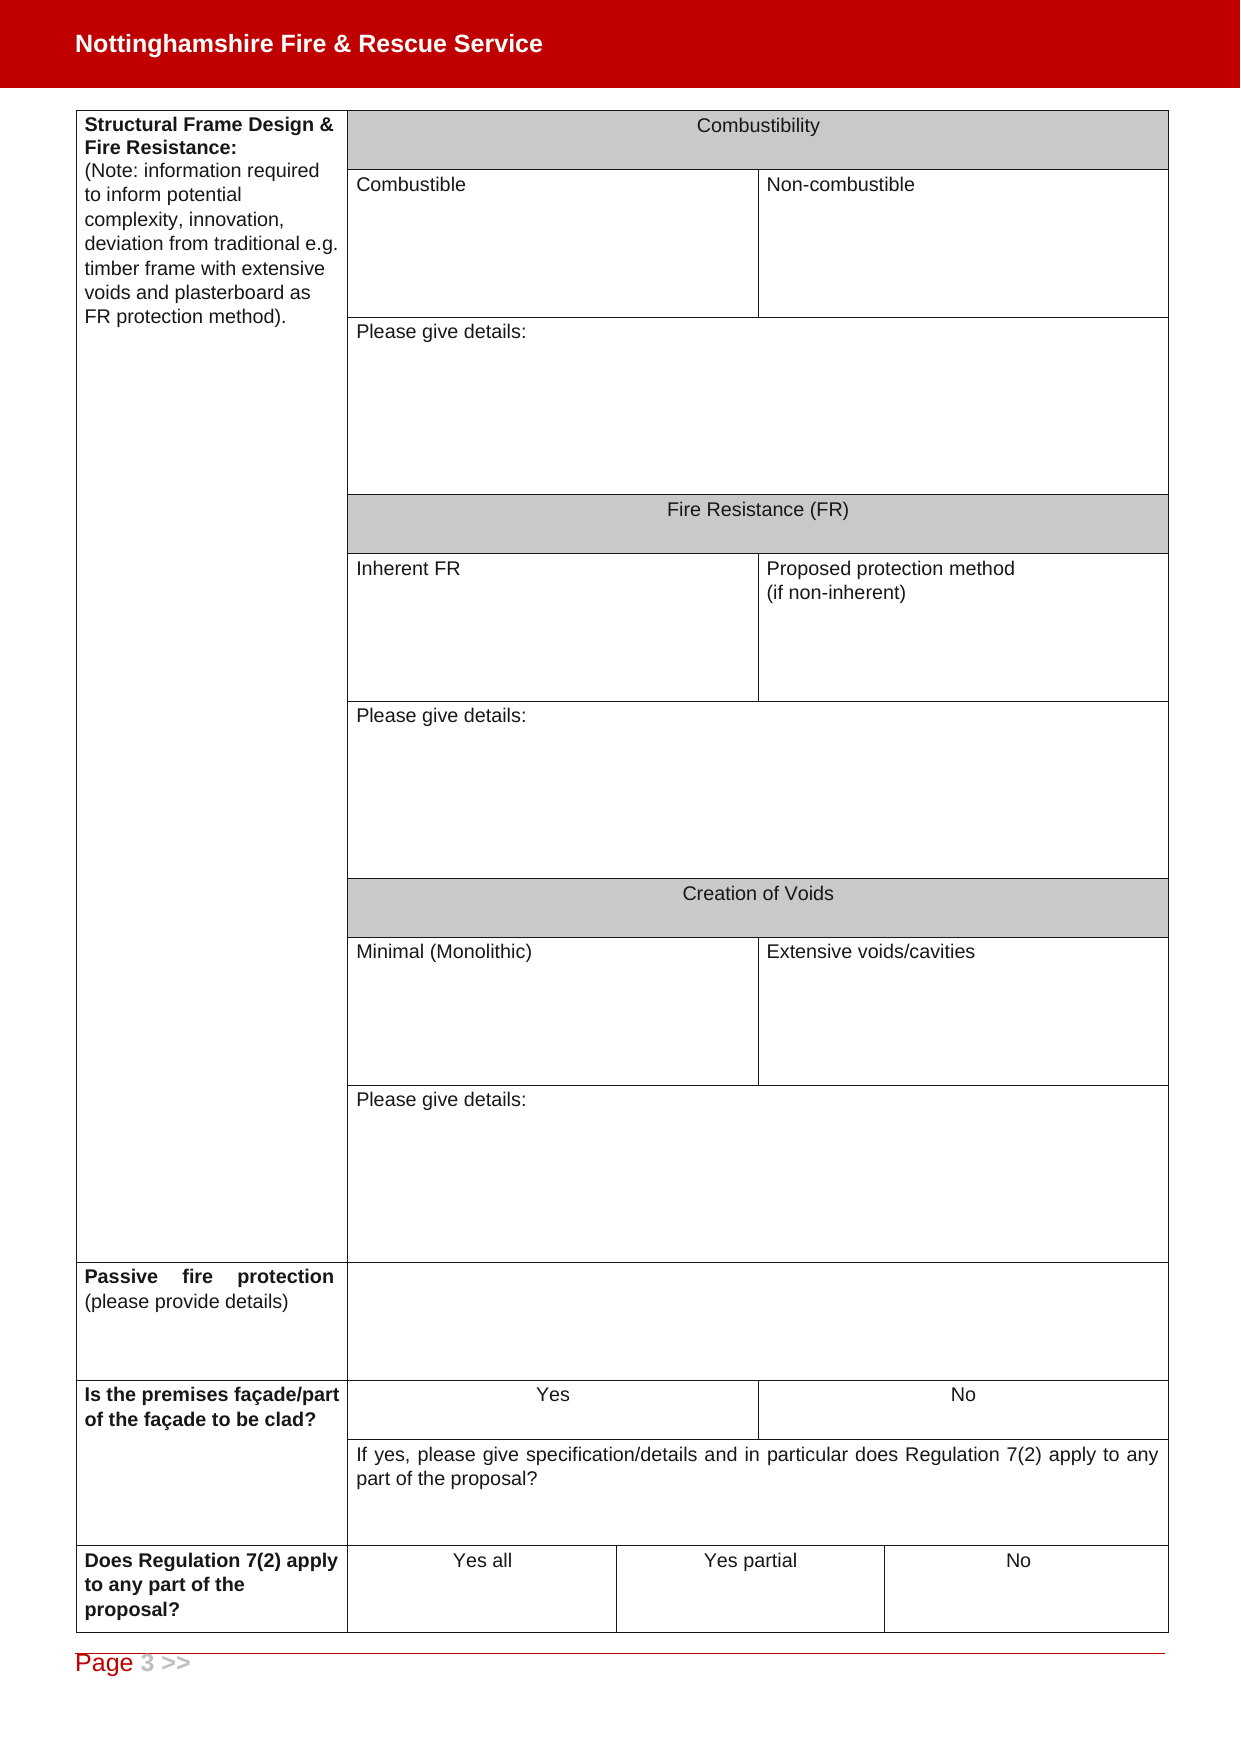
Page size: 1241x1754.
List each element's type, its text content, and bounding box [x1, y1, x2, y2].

table_cell No [885, 1546, 1168, 1632]
table_cell No [759, 1381, 1168, 1439]
table_cell Yes partial [617, 1546, 884, 1632]
table_cell Extensive voids/cavities [759, 938, 1168, 1085]
table_cell If yes, please give specification/details and in particular does Regulation 7(2) apply to any part of the proposal? [348, 1440, 1168, 1545]
table_cell Minimal (Monolithic) [348, 938, 758, 1085]
table_cell Fire Resistance (FR) [348, 495, 1168, 553]
table_cell Creation of Voids [348, 879, 1168, 937]
table_cell Non-combustible [759, 170, 1168, 317]
table_cell Combustible [348, 170, 758, 317]
table_header Combustibility [348, 111, 1168, 169]
table_header Structural Frame Design & Fire Resistance: (Note: information required to inform potential complexity, innovation, deviation from traditional e.g. timber frame with extensive voids and plasterboard as FR protection method). [77, 111, 347, 1262]
table_cell Is the premises façade/part of the façade to be clad? [77, 1381, 347, 1545]
table_cell Yes [348, 1381, 758, 1439]
table_cell Please give details: [348, 1086, 1168, 1262]
table_cell Please give details: [348, 702, 1168, 878]
table_cell Does Regulation 7(2) apply to any part of the proposal? [77, 1546, 347, 1632]
table_cell Proposed protection method (if non-inherent) [759, 554, 1168, 701]
table_cell Yes all [348, 1546, 616, 1632]
table_cell Inherent FR [348, 554, 758, 701]
table_cell Passive fire protection (please provide details) [77, 1263, 347, 1380]
table_cell [348, 1263, 1168, 1380]
table_cell Please give details: [348, 318, 1168, 494]
